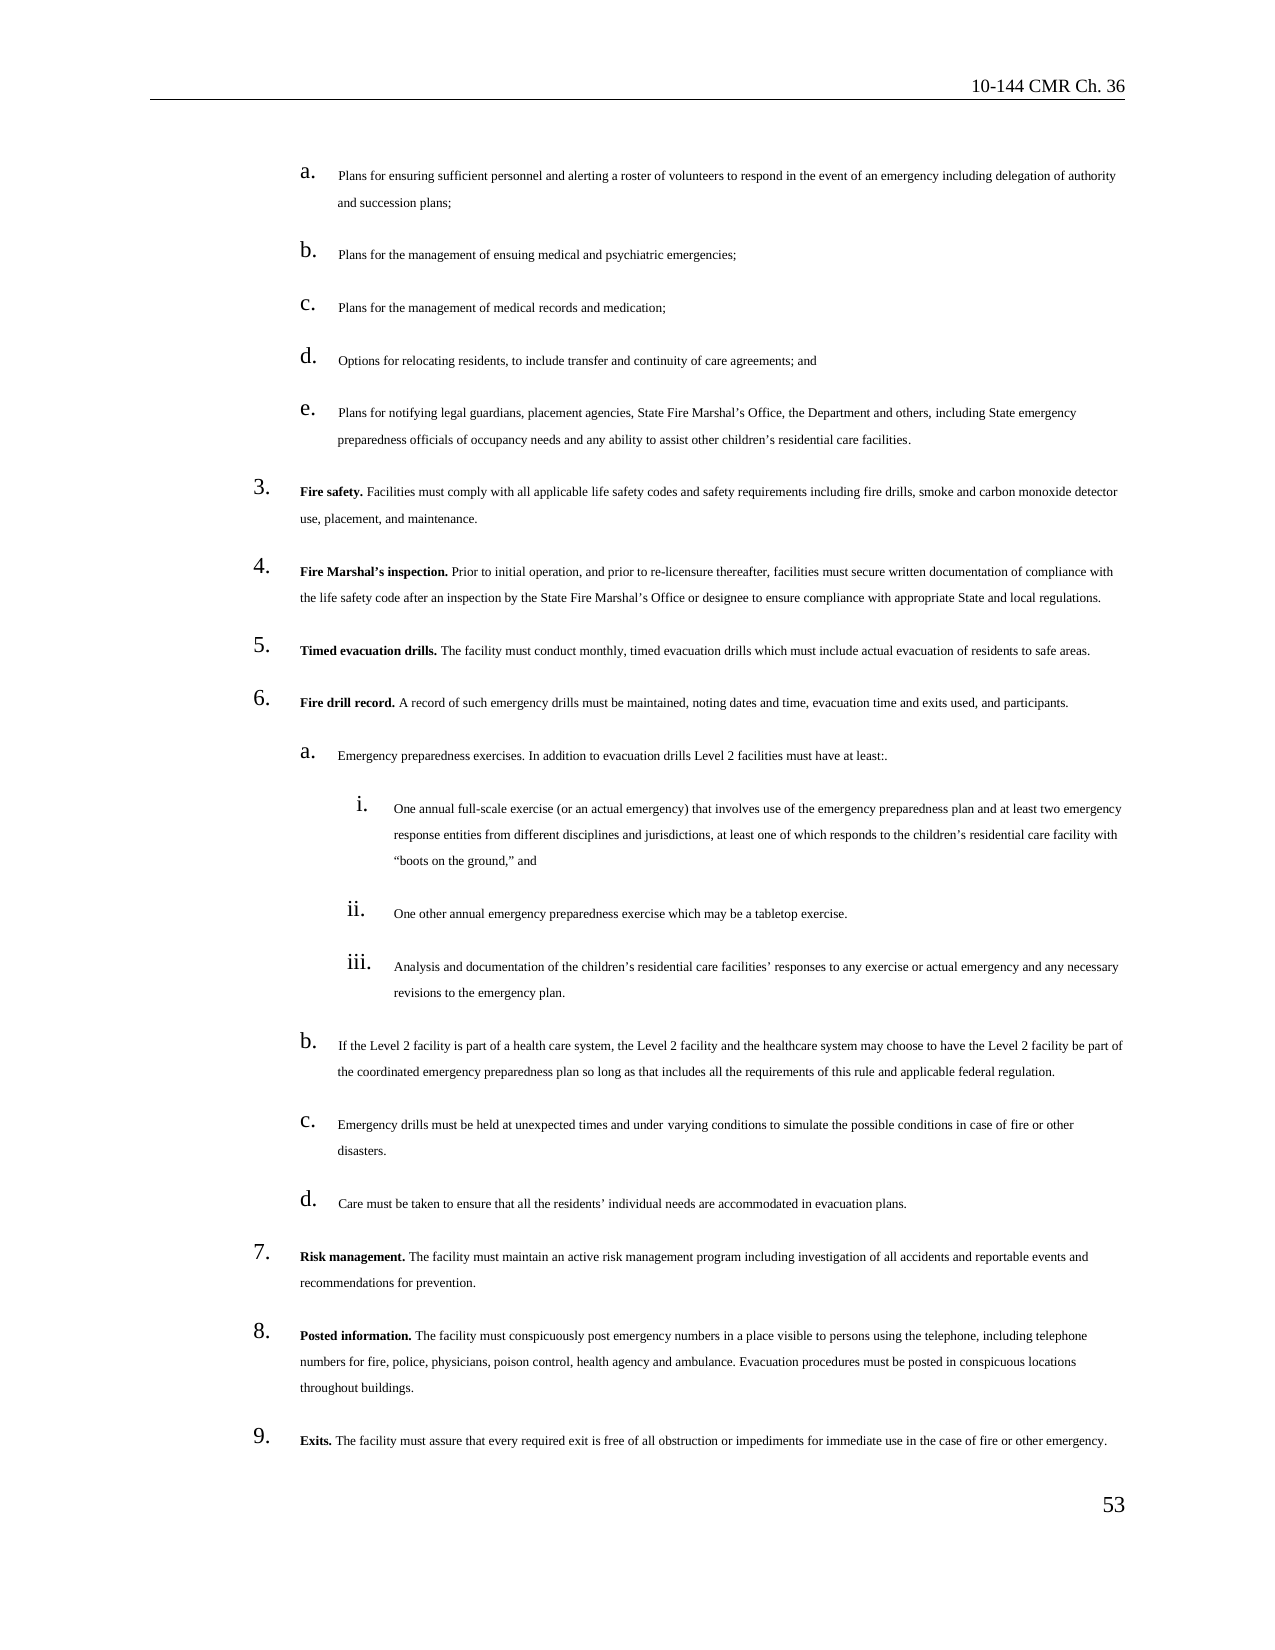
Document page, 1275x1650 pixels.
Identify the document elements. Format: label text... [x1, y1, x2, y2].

list Posted information. The facility must conspicuously post emergency numbers in a place visible to persons using the telephone, including telephone numbers for fire, police, physicians, poison control, health agency and ambulance. Evacuation procedures must be posted in conspicuous locations throughout buildings. [253, 1317, 1125, 1396]
list Risk management. The facility must maintain an active risk management program including investigation of all accidents and reportable events and recommendations for prevention. [253, 1238, 1125, 1290]
list Fire safety. Facilities must comply with all applicable life safety codes and safety requirements including fire drills, smoke and carbon monoxide detector use, placement, and maintenance. [253, 473, 1125, 526]
list Exits. The facility must assure that every required exit is free of all obstruction or impediments for immediate use in the case of fire or other emergency. [253, 1422, 1125, 1448]
list One other annual emergency preparedness exercise which may be a tabletop exercise. [347, 895, 1125, 921]
list Plans for the management of ensuing medical and psychiatric emergencies; [300, 236, 1125, 263]
list Options for relocating residents, to include transfer and continuity of care agreements; and [300, 342, 1125, 368]
list Plans for ensuring sufficient personnel and alerting a roster of volunteers to respond in the event of an emergency including delegation of authority and succession plans; [300, 157, 1125, 210]
list Care must be taken to ensure that all the residents’ individual needs are accommodated in evacuation plans. [300, 1185, 1125, 1211]
list Plans for the management of medical records and medication; [300, 289, 1125, 315]
list Timed evacuation drills. The facility must conduct monthly, timed evacuation drills which must include actual evacuation of residents to safe areas. [253, 632, 1125, 658]
list Plans for notifying legal guardians, placement agencies, State Fire Marshal’s Office, the Department and others, including State emergency preparedness officials of occupancy needs and any ability to assist other children’s residential care facilities. [300, 394, 1125, 447]
list Fire drill record. A record of such emergency drills must be maintained, noting dates and time, evacuation time and exits used, and participants. [253, 684, 1125, 711]
list Emergency drills must be held at unexpected times and under varying conditions to simulate the possible conditions in case of fire or other disasters. [300, 1106, 1125, 1159]
list If the Level 2 facility is part of a health care system, the Level 2 facility and the healthcare system may choose to have the Level 2 facility be part of the coordinated emergency preparedness plan so long as that includes all the requirements of this rule and applicable federal regulation. [300, 1027, 1125, 1079]
list Emergency preparedness exercises. In addition to evacuation drills Level 2 facilities must have at least:. [300, 737, 1125, 763]
list One annual full-scale exercise (or an actual emergency) that involves use of the emergency preparedness plan and at least two emergency response entities from different disciplines and jurisdictions, at least one of which responds to the children’s residential care facility with “boots on the ground,” and [356, 790, 1125, 869]
list Analysis and documentation of the children’s residential care facilities’ responses to any exercise or actual emergency and any necessary revisions to the emergency plan. [347, 948, 1125, 1001]
list Fire Marshal’s inspection. Prior to initial operation, and prior to re-licensure thereafter, facilities must secure written documentation of compliance with the life safety code after an inspection by the State Fire Marshal’s Office or designee to ensure compliance with appropriate State and local regulations. [253, 552, 1125, 605]
